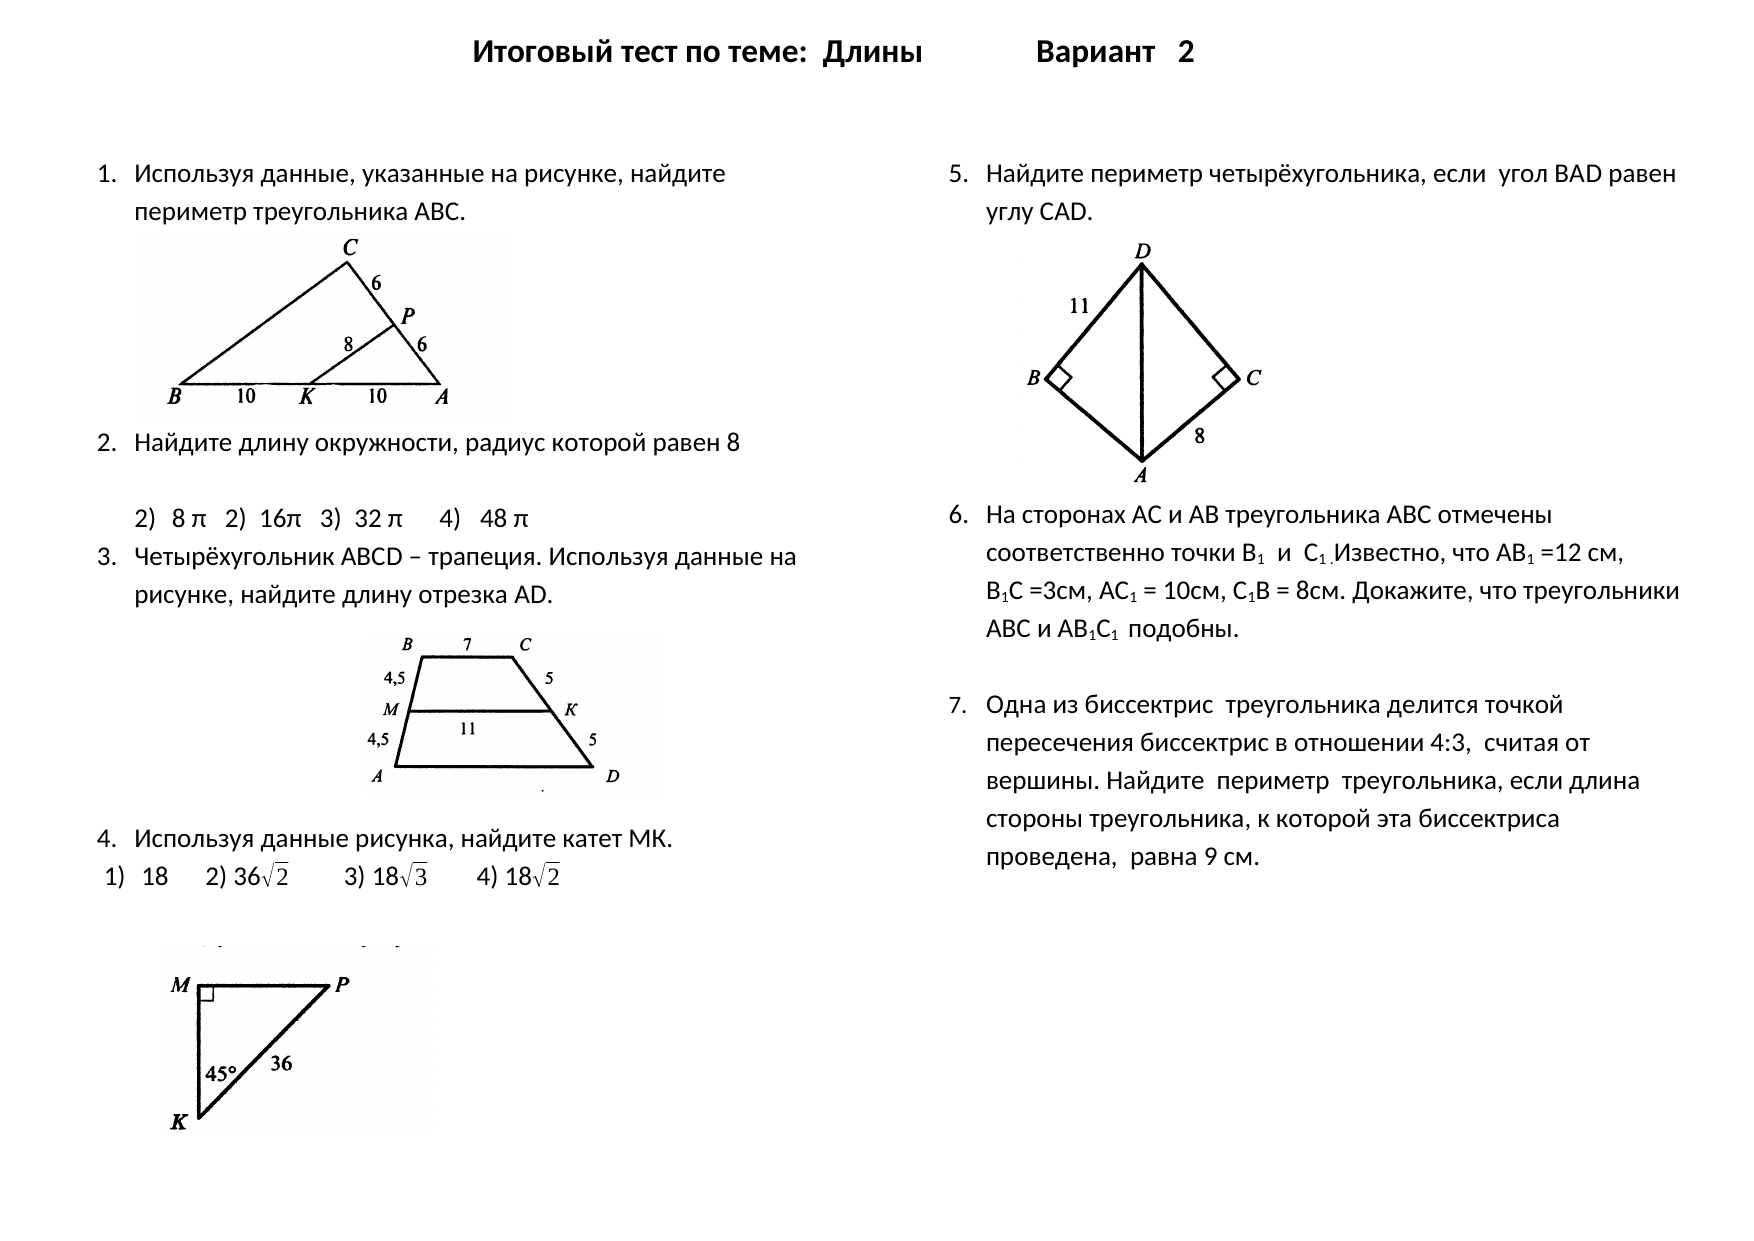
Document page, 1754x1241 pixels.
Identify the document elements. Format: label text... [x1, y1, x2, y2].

picture [365, 636, 665, 796]
picture [157, 946, 437, 1137]
list Найдите длину окружности, радиус которой равен 8 [97, 426, 837, 459]
list 18 2) 36 3) 18 4) 18 [103, 859, 837, 892]
list Одна из биссектрис треугольника делится точкой пересечения биссектрис в отношении 4:3, считая от вершины. Найдите периметр треугольника, если длина стороны треугольника, к которой эта биссектриса проведена, равна 9 см. [948, 687, 1689, 872]
list В1С =3см, АС1 = 10см, С1В = 8см. Докажите, что треугольники АВС и АВ1С1 подобны. [986, 573, 1689, 644]
list 8 π 2) 16π 3) 32 π 4) 48 π [134, 501, 837, 534]
picture [134, 231, 515, 422]
picture [1016, 231, 1374, 493]
list Используя данные рисунка, найдите катет МК. [97, 821, 837, 854]
text Итоговый тест по теме: Длины Вариант 2 [59, 29, 1689, 70]
list Четырёхугольник АВСD – трапеция. Используя данные на рисунке, найдите длину отрезка AD. [97, 539, 837, 610]
list На сторонах АС и АВ треугольника АВС отмечены соответственно точки В1 и С1 .Известно, что АВ1 =12 см, [948, 497, 1689, 568]
list Найдите периметр четырёхугольника, если угол ВАD равен углу СAD. [948, 156, 1689, 227]
